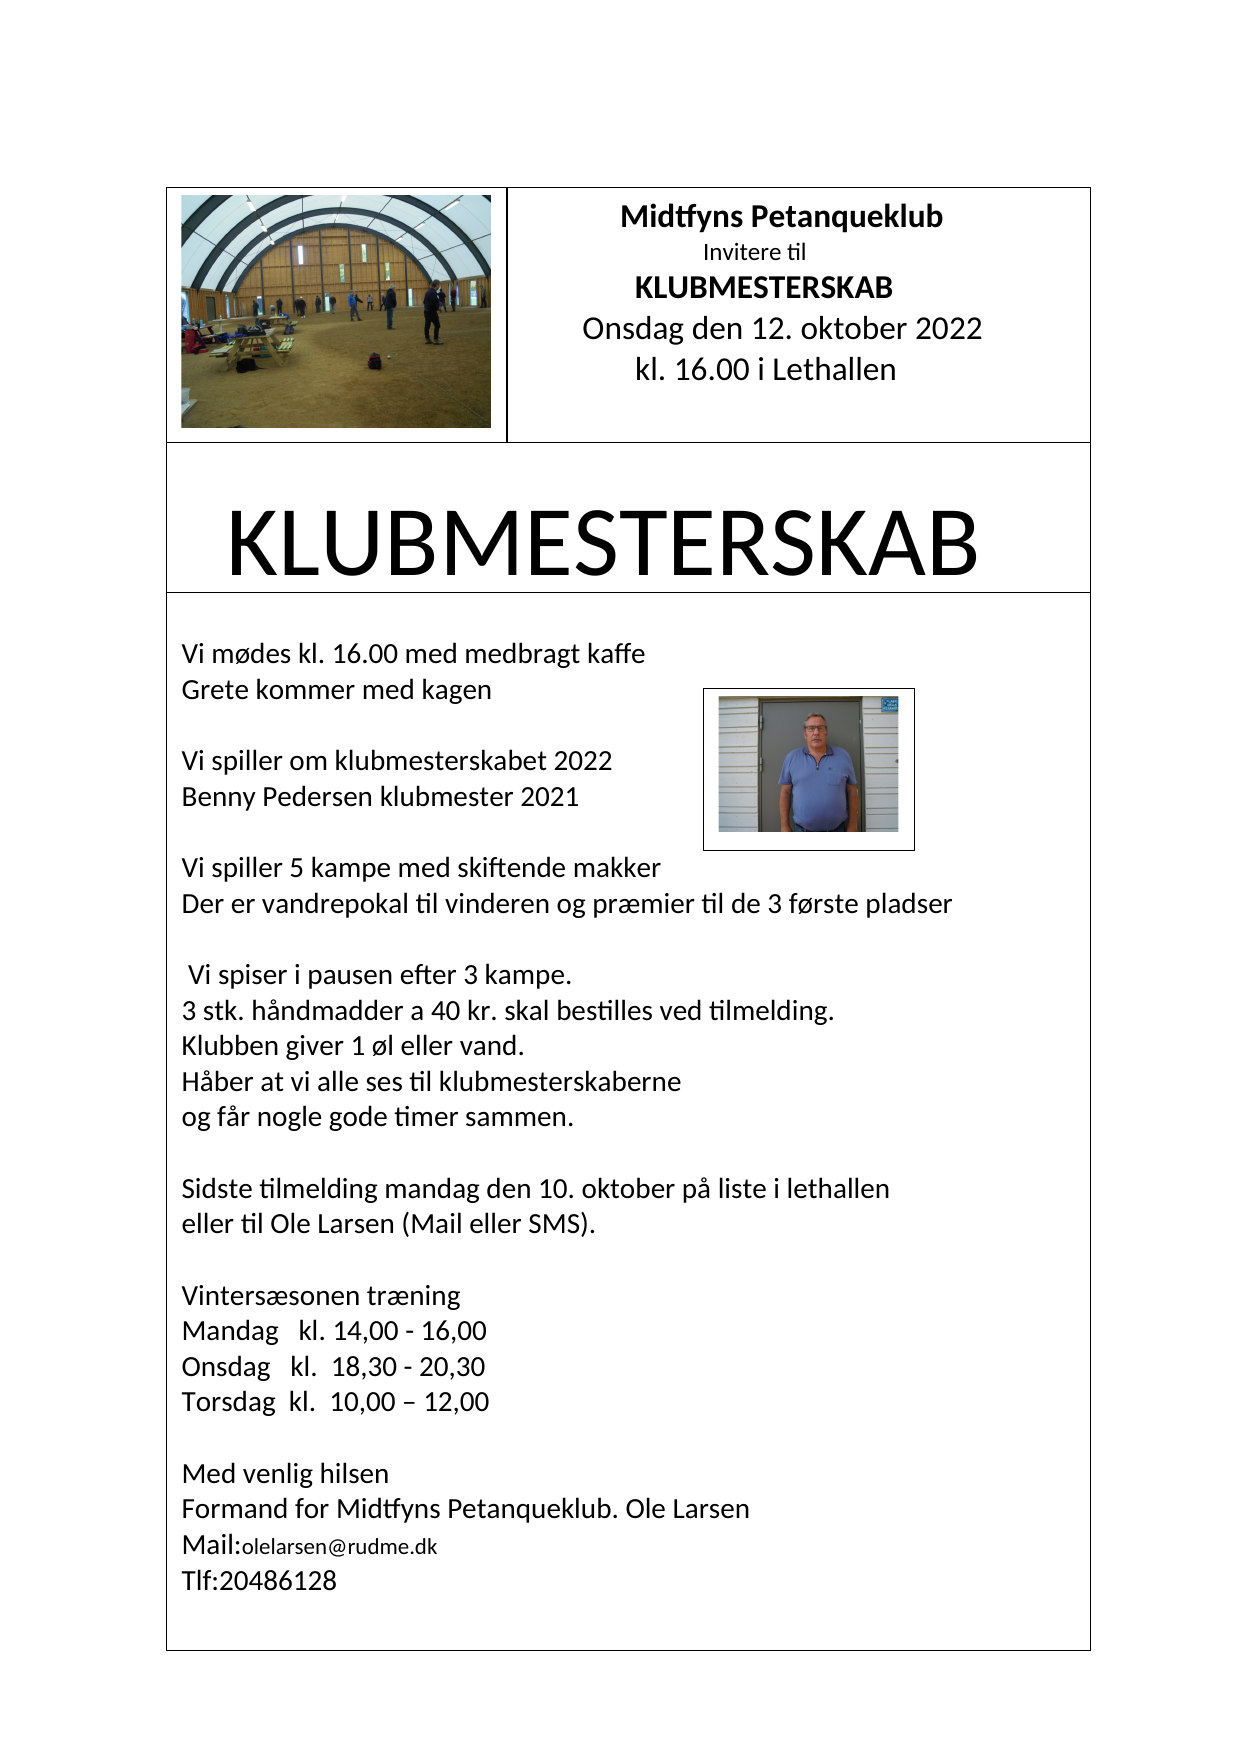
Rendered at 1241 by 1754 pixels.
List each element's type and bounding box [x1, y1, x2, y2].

picture [718, 696, 899, 832]
picture [181, 195, 491, 428]
